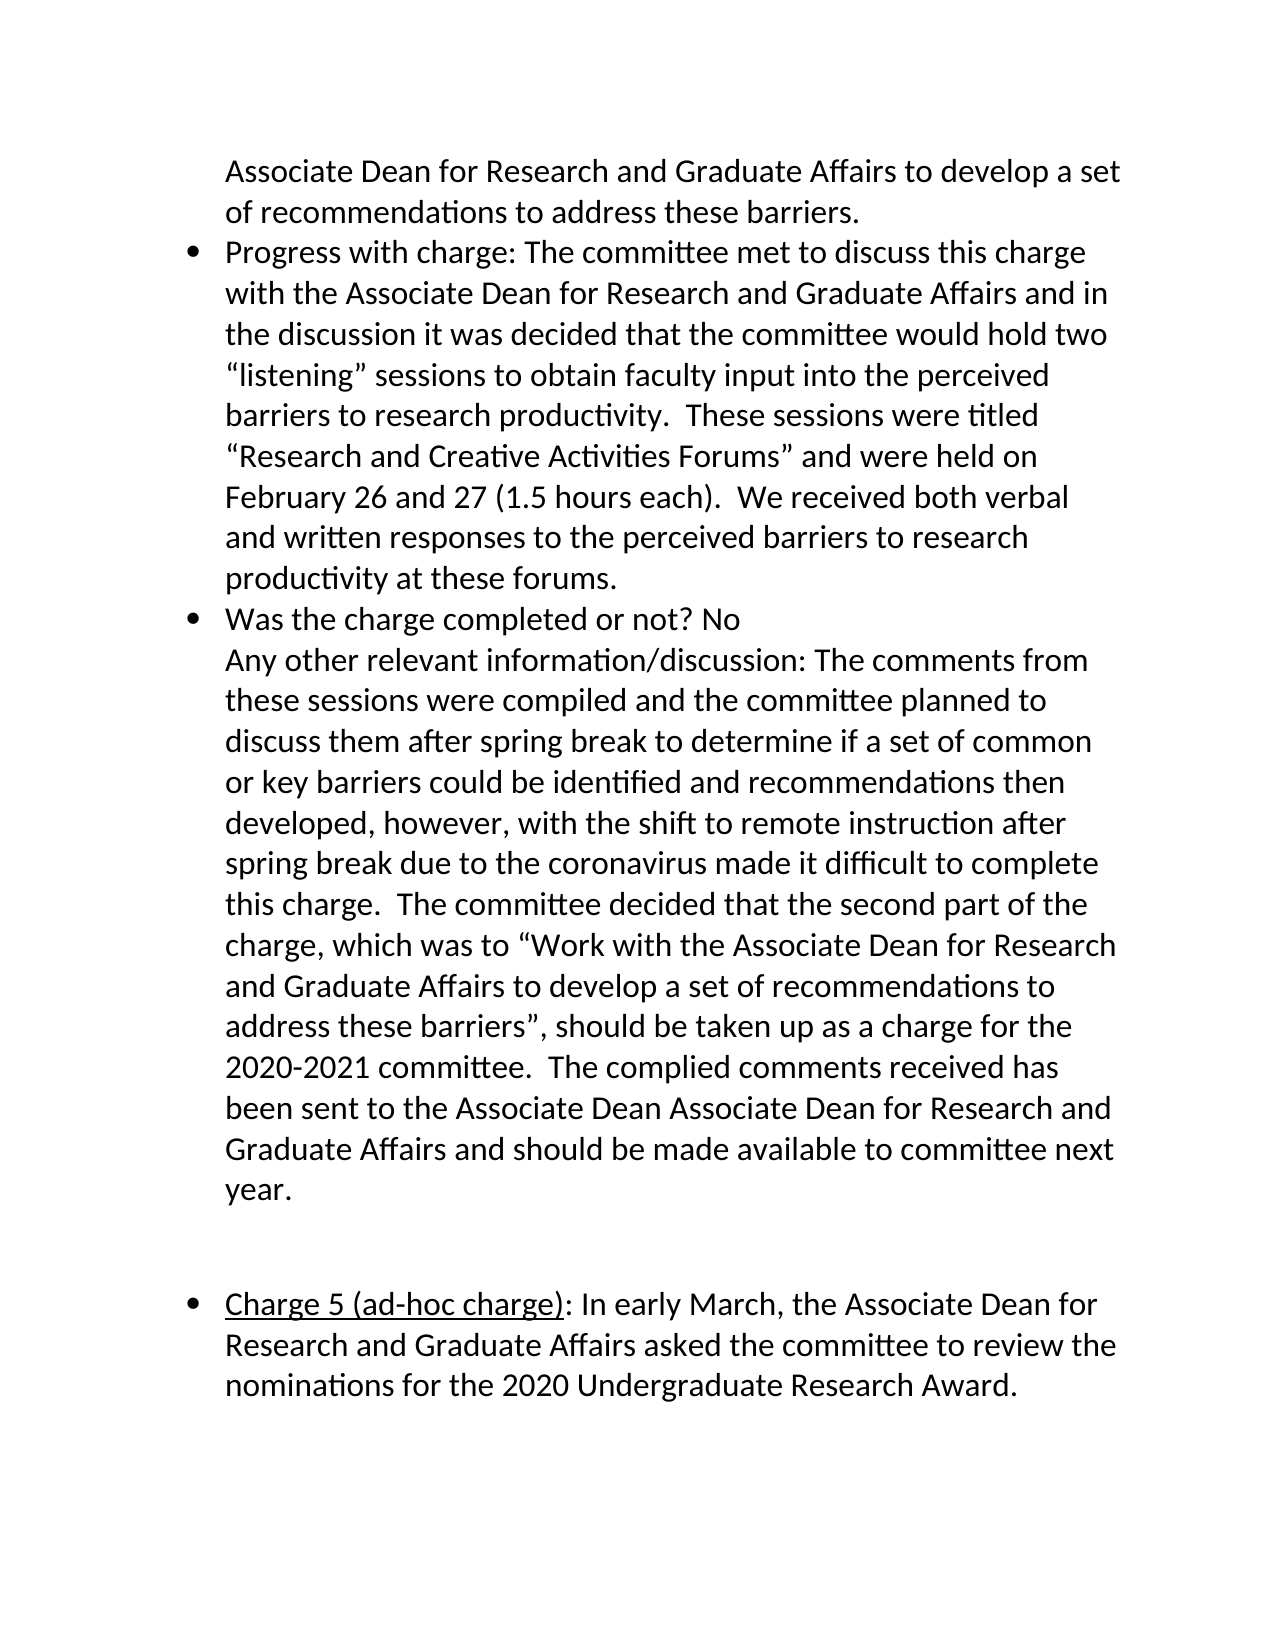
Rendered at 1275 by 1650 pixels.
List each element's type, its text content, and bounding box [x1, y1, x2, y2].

list Progress with charge: The committee met to discuss this charge with the Associate Dean for Research and Graduate Affairs and in the discussion it was decided that the committee would hold two “listening” sessions to obtain faculty input into the perceived barriers to research productivity. These sessions were titled “Research and Creative Activities Forums” and were held on February 26 and 27 (1.5 hours each). We received both verbal and written responses to the perceived barriers to research productivity at these forums. [187, 231, 1125, 598]
list Was the charge completed or not? No [187, 598, 1125, 639]
list Any other relevant information/discussion: The comments from these sessions were compiled and the committee planned to discuss them after spring break to determine if a set of common or key barriers could be identified and recommendations then developed, however, with the shift to remote instruction after spring break due to the coronavirus made it difficult to complete this charge. The committee decided that the second part of the charge, which was to “Work with the Associate Dean for Research and Graduate Affairs to develop a set of recommendations to address these barriers”, should be taken up as a charge for the 2020-2021 committee. The complied comments received has been sent to the Associate Dean Associate Dean for Research and Graduate Affairs and should be made available to committee next year. [225, 639, 1125, 1209]
list Charge 5 (ad-hoc charge): In early March, the Associate Dean for Research and Graduate Affairs asked the committee to review the nominations for the 2020 Undergraduate Research Award. [187, 1283, 1125, 1405]
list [187, 150, 1125, 231]
